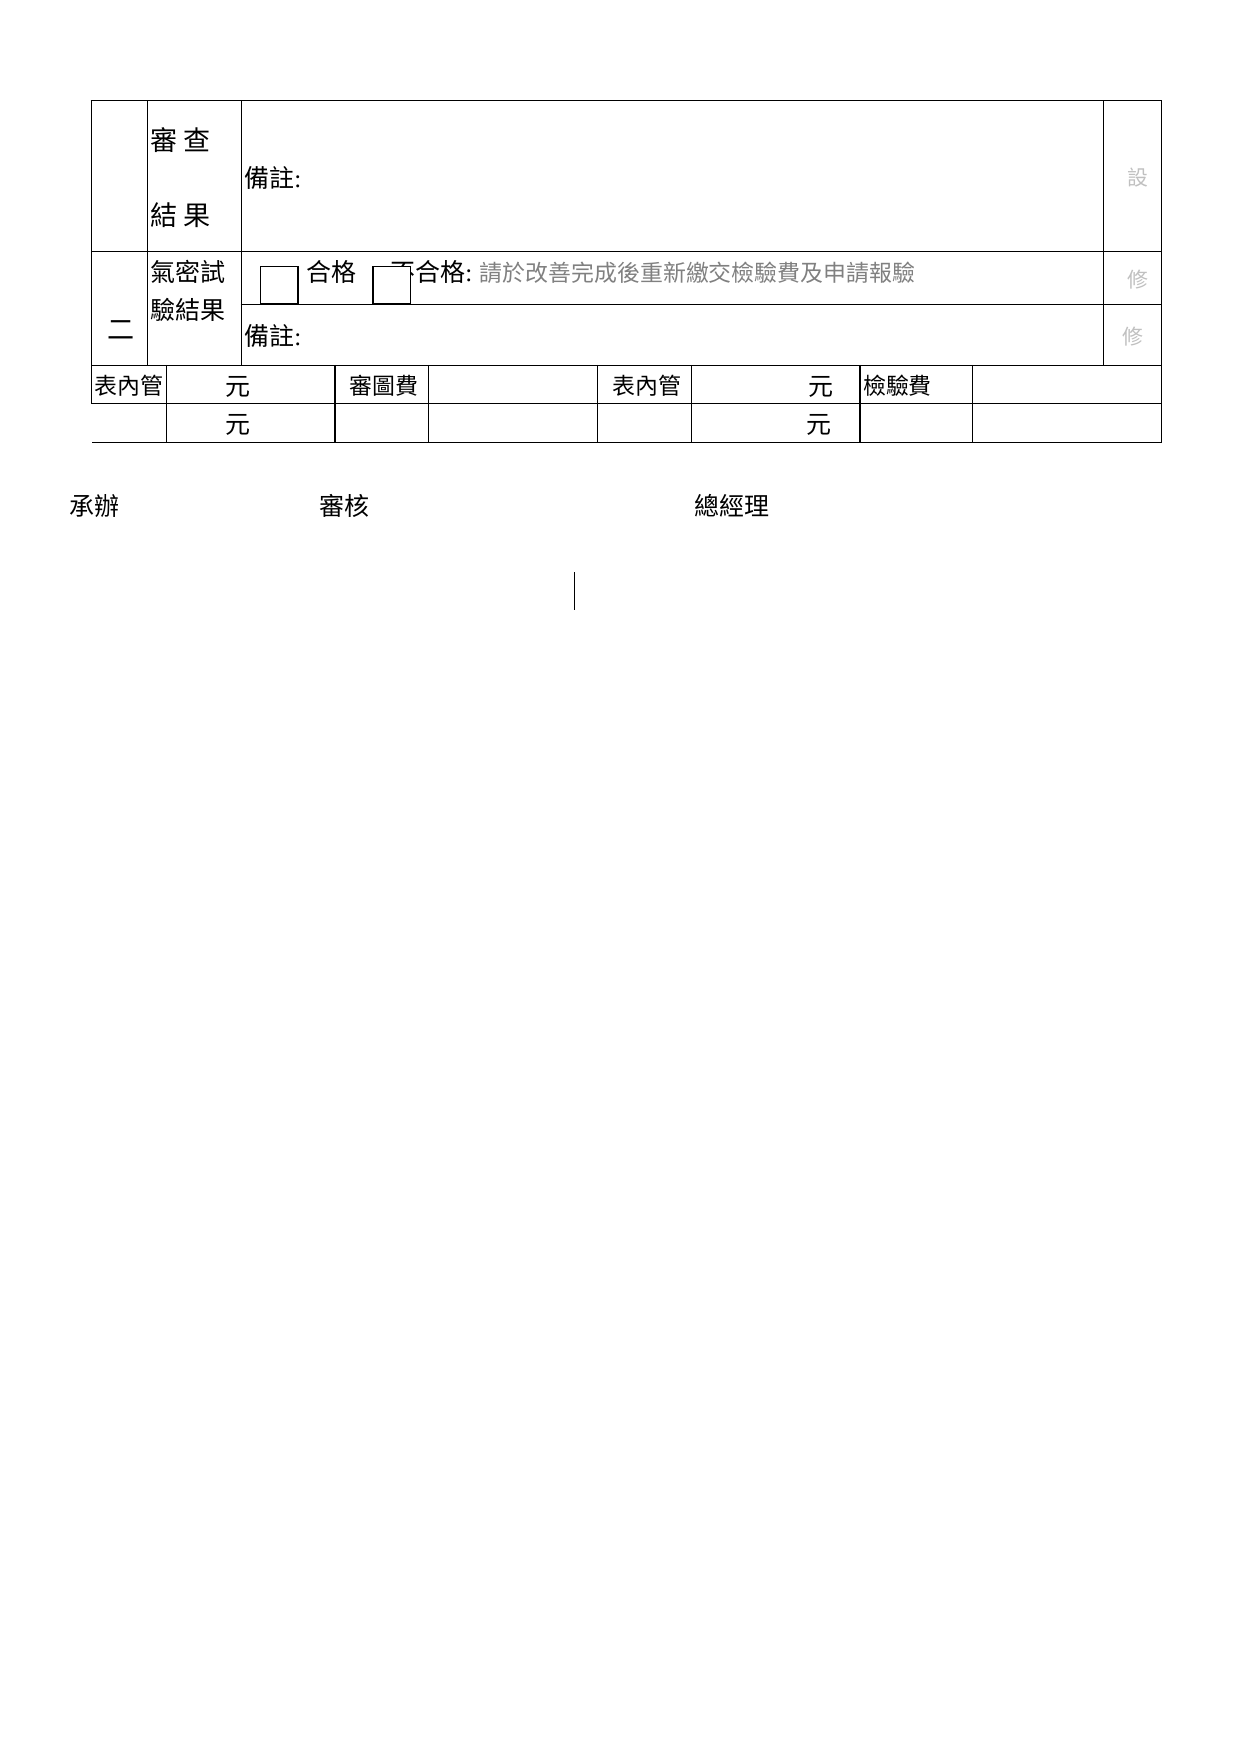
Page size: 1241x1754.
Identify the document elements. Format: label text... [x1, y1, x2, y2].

table_cell 表內管檢驗費 [598, 366, 691, 403]
table_cell 備註: [242, 305, 1103, 365]
table_cell 氣密試驗結果 [148, 252, 241, 365]
table_cell [973, 404, 1161, 442]
table_cell 檢驗費 收據號碼 [861, 366, 972, 403]
table_cell 審圖費 收據號碼 [336, 366, 428, 403]
table_cell 表內管 審圖費 [92, 366, 166, 403]
table_cell 審 查 結 果 [148, 101, 241, 251]
table_cell 修 [1104, 252, 1161, 304]
table_cell [429, 366, 597, 403]
table_cell 元 [692, 404, 859, 442]
table_cell 設 [1104, 101, 1161, 251]
table_cell 備註: [242, 101, 1103, 251]
table_cell 元 [692, 366, 859, 403]
table_cell 修 [1104, 305, 1161, 365]
text 承辦 審核 總經理 [69, 486, 1171, 523]
table_cell 元 [167, 404, 334, 442]
table_cell [429, 404, 597, 442]
table_cell 合格 不合格: 請於改善完成後重新繳交檢驗費及申請報驗 [242, 252, 1103, 304]
table_cell [91, 442, 1162, 486]
table_cell 二 [92, 252, 147, 365]
table_cell 元 [167, 366, 334, 403]
table_cell [973, 366, 1161, 403]
